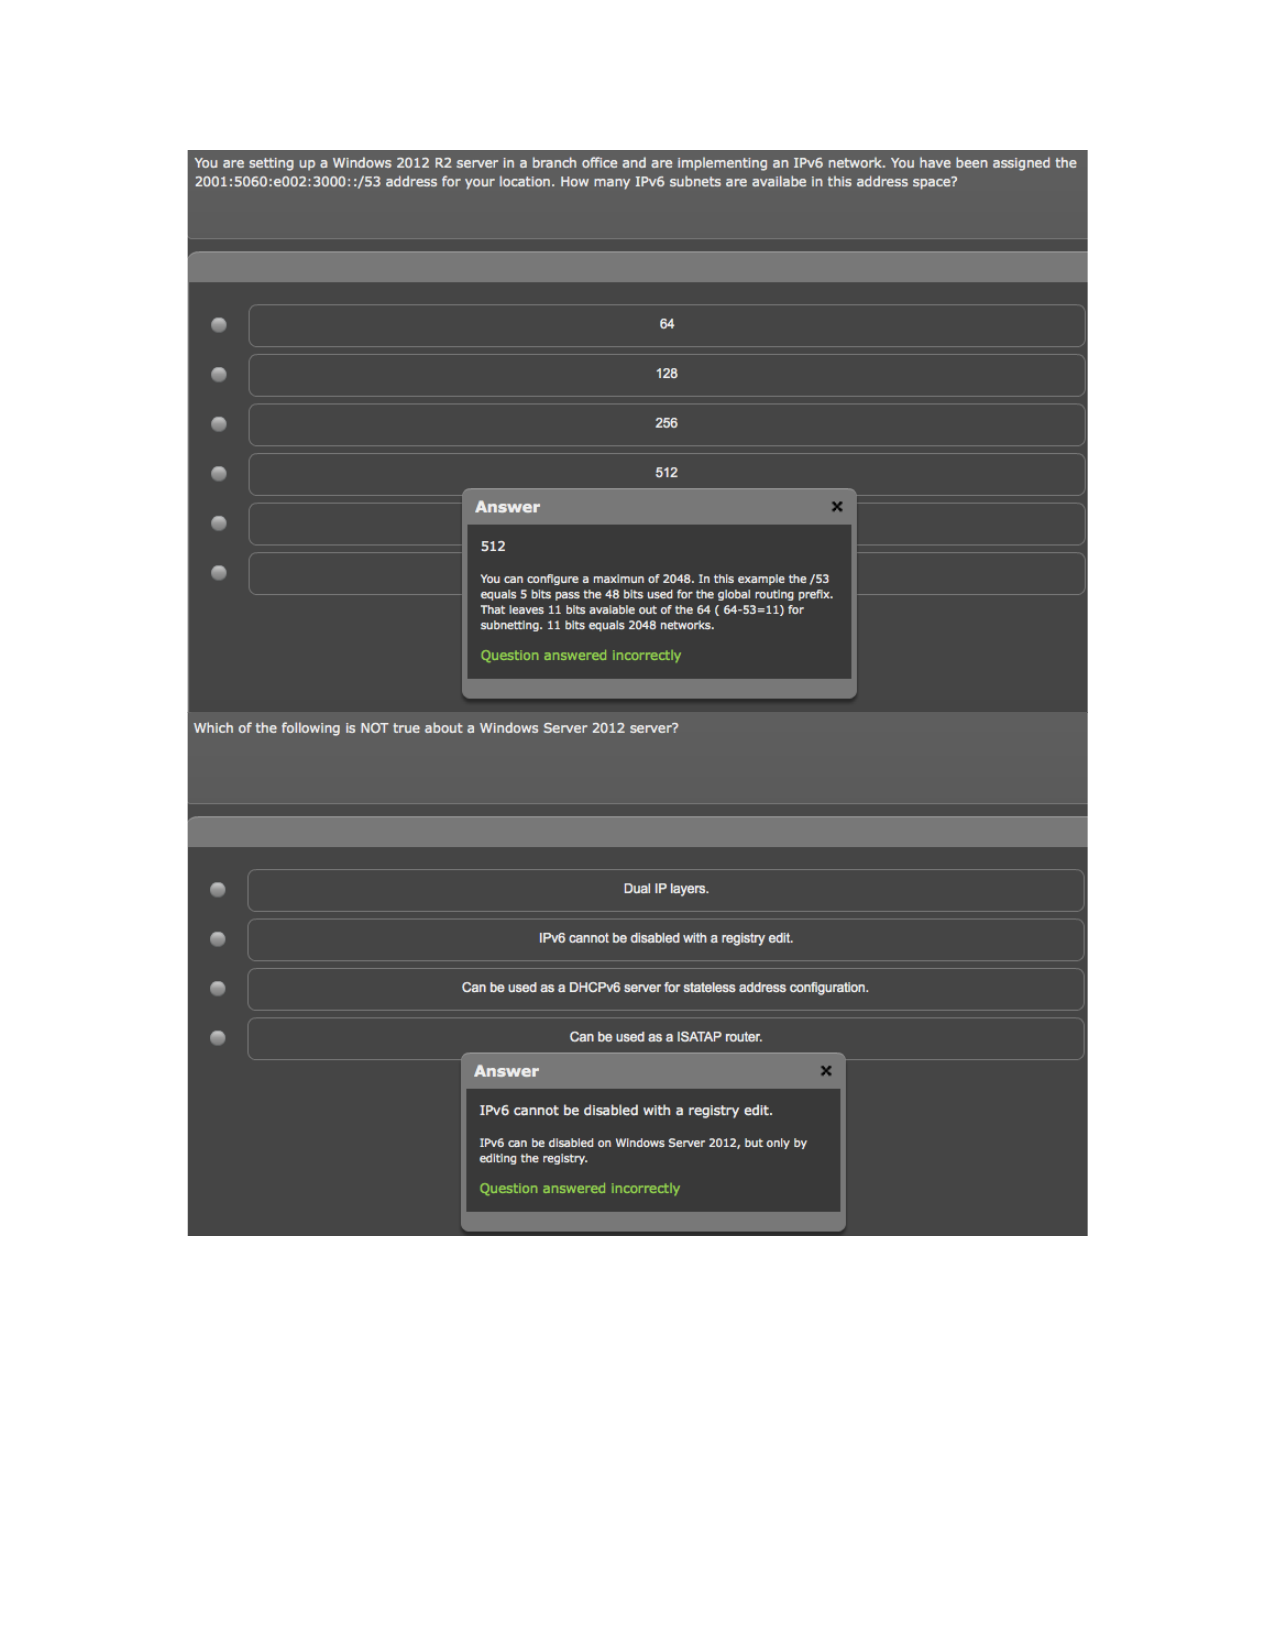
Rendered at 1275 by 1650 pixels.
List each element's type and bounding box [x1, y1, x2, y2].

picture [187, 150, 1088, 1236]
